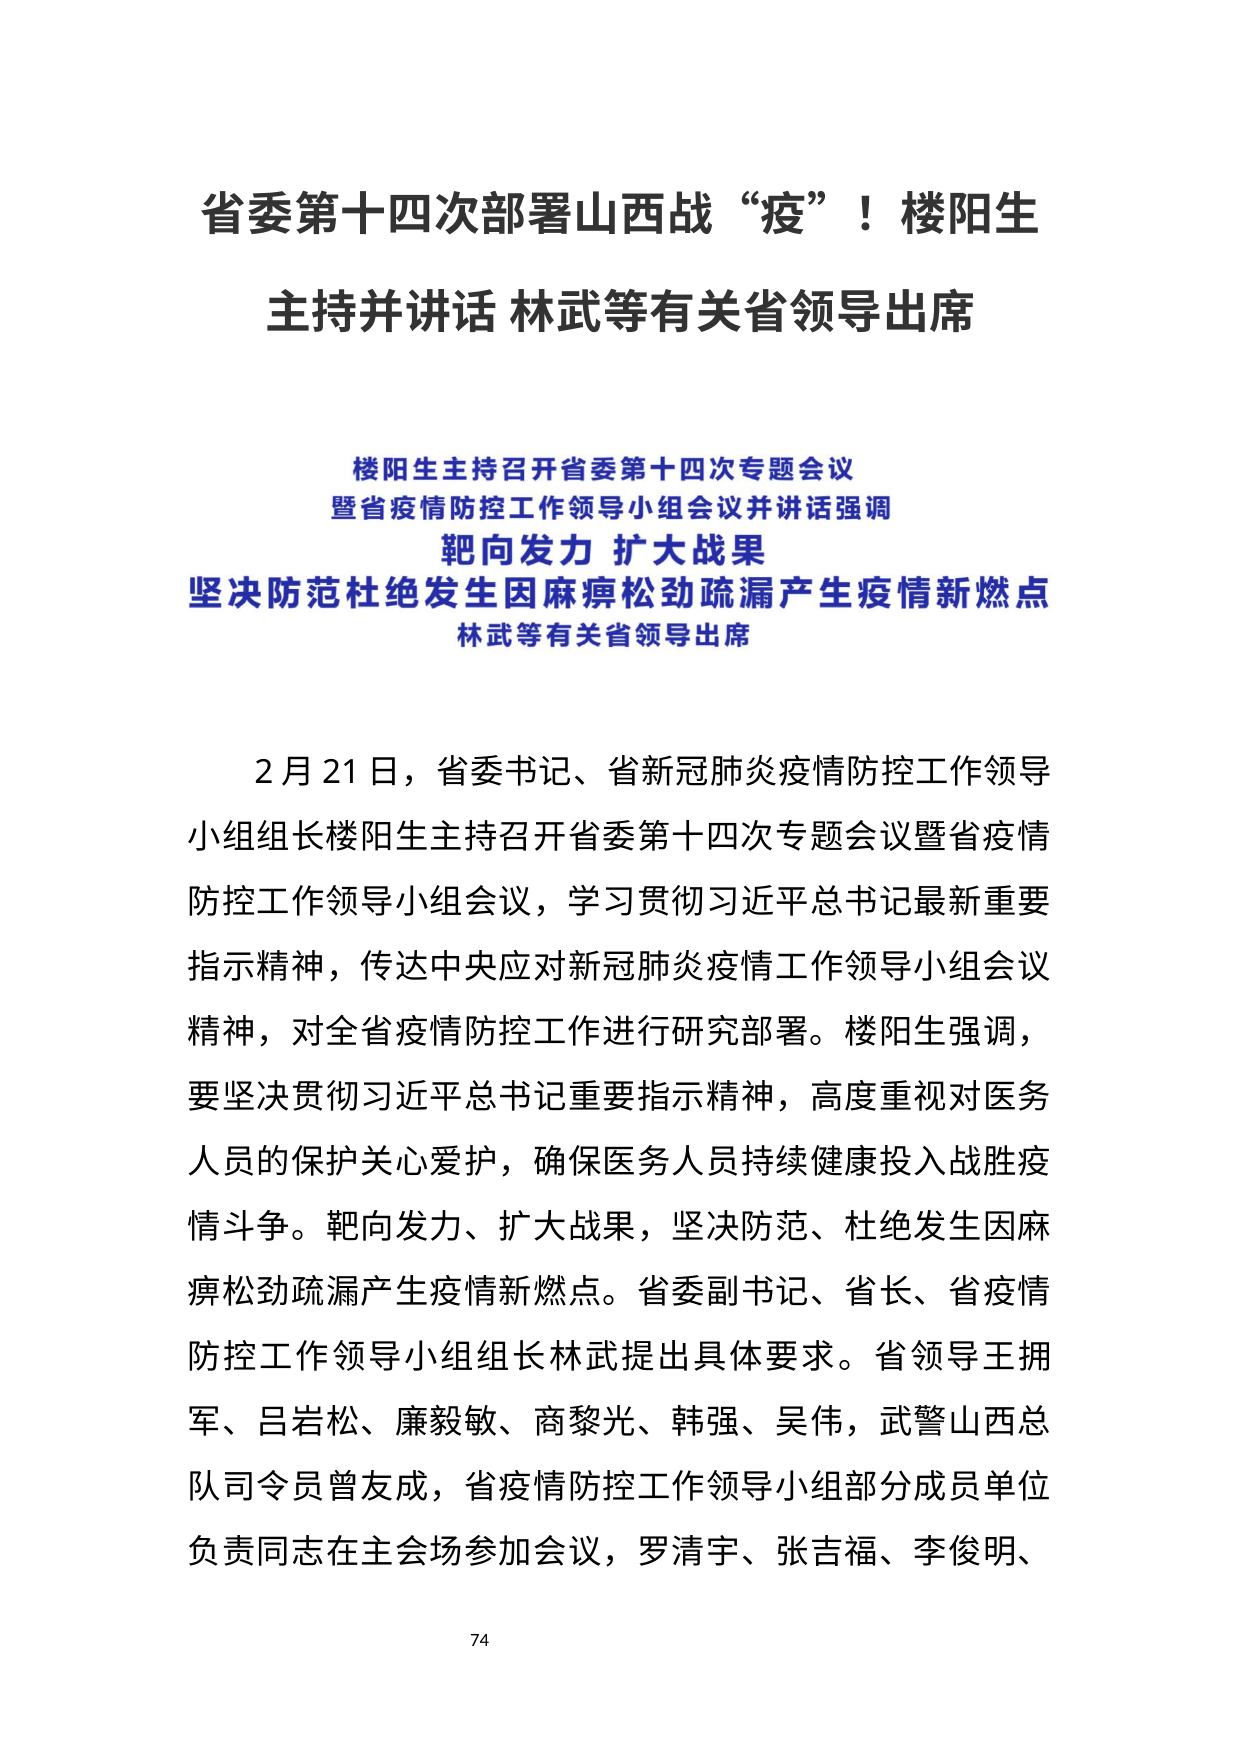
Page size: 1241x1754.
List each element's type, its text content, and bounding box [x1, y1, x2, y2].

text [187, 736, 1053, 1581]
subtitle 省委第十四次部署山西战“疫”！楼阳生主持并讲话 林武等有关省领导出席 [187, 162, 1053, 357]
picture [187, 443, 1052, 658]
